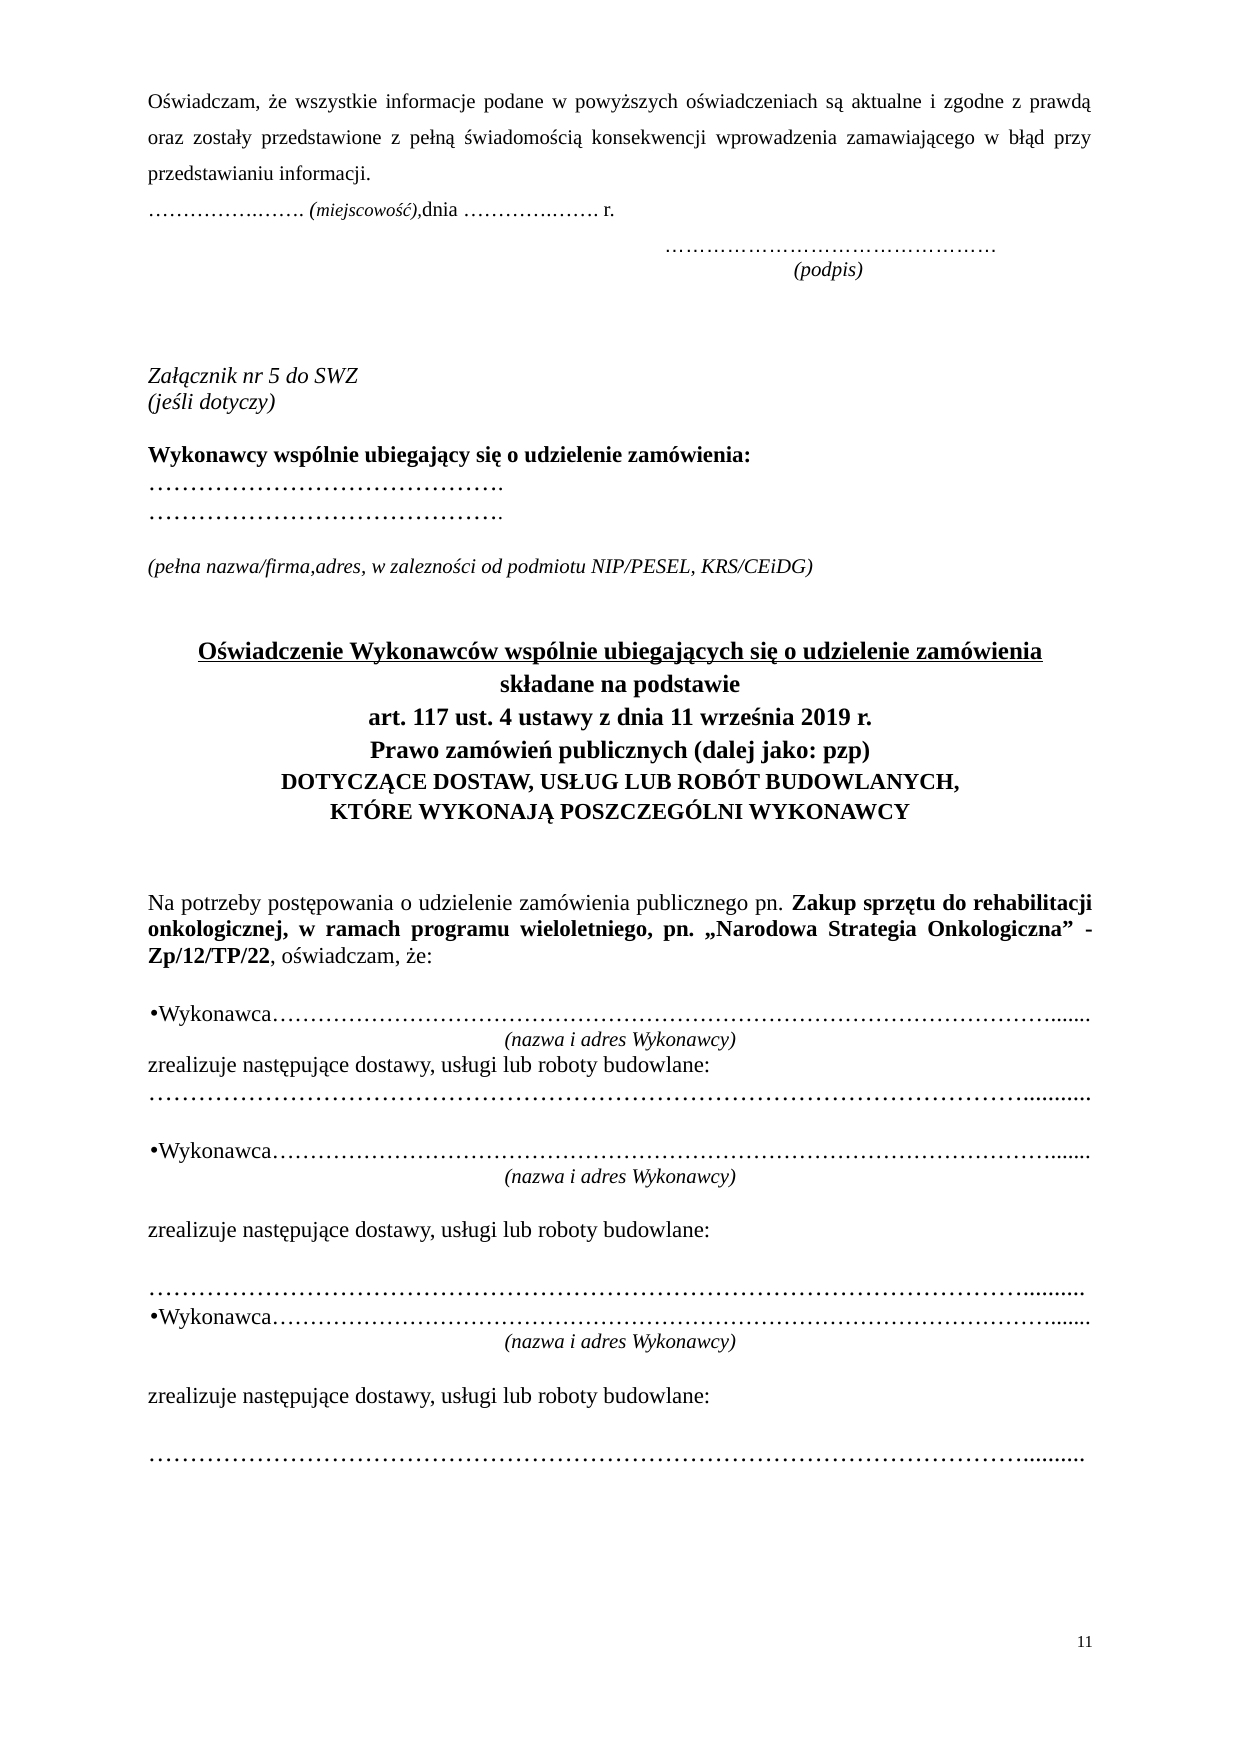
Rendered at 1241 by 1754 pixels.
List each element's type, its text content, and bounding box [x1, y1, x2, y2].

text (podpis) [148, 257, 1092, 281]
text (pełna nazwa/firma,adres, w zalezności od podmiotu NIP/PESEL, KRS/CEiDG) [148, 554, 1092, 578]
text ……………………………………………………………………………………………........... [148, 1077, 1092, 1106]
text •Wykonawca………………………………………………………………………………………….......(nazwa i adres Wykonawcy) [148, 1301, 1092, 1353]
text ………………………………………… [148, 233, 1092, 257]
text Załącznik nr 5 do SWZ [148, 362, 1092, 388]
text •Wykonawca………………………………………………………………………………………….......(nazwa i adres Wykonawcy) [148, 998, 1092, 1051]
text ……………………………………. [148, 467, 1092, 496]
text Na potrzeby postępowania o udzielenie zamówienia publicznego pn. Zakup sprzętu do rehabilitacji onkologicznej, w ramach programu wieloletniego, pn. „Narodowa Strategia Onkologiczna” - Zp/12/TP/22, oświadczam, że: [148, 889, 1092, 968]
text zrealizuje następujące dostawy, usługi lub roboty budowlane: [148, 1382, 1092, 1409]
text zrealizuje następujące dostawy, usługi lub roboty budowlane: [148, 1216, 1092, 1243]
text Oświadczam, że wszystkie informacje podane w powyższych oświadczeniach są aktualne i zgodne z prawdą oraz zostały przedstawione z pełną świadomością konsekwencji wprowadzenia zamawiającego w błąd przy przedstawianiu informacji. [148, 89, 1092, 185]
text DOTYCZĄCE DOSTAW, USŁUG LUB ROBÓT BUDOWLANYCH, [148, 768, 1092, 794]
text Wykonawcy wspólnie ubiegający się o udzielenie zamówienia: [148, 441, 1092, 467]
text …………………………………………………………………………………………….......... [148, 1438, 1092, 1467]
text Oświadczenie Wykonawców wspólnie ubiegających się o udzielenie zamówienia [148, 636, 1092, 665]
text ……………………………………. [148, 496, 1092, 525]
text art. 117 ust. 4 ustawy z dnia 11 września 2019 r. [148, 702, 1092, 731]
text …………….……. (miejscowość),dnia ………….……. r. [148, 197, 1092, 221]
text (jeśli dotyczy) [148, 388, 1092, 415]
text •Wykonawca………………………………………………………………………………………….......(nazwa i adres Wykonawcy) [148, 1135, 1092, 1188]
text zrealizuje następujące dostawy, usługi lub roboty budowlane: [148, 1051, 1092, 1077]
text KTÓRE WYKONAJĄ POSZCZEGÓLNI WYKONAWCY [148, 798, 1092, 825]
text składane na podstawie [148, 669, 1092, 698]
text Prawo zamówień publicznych (dalej jako: pzp) [148, 735, 1092, 764]
text …………………………………………………………………………………………….......... [148, 1272, 1092, 1301]
